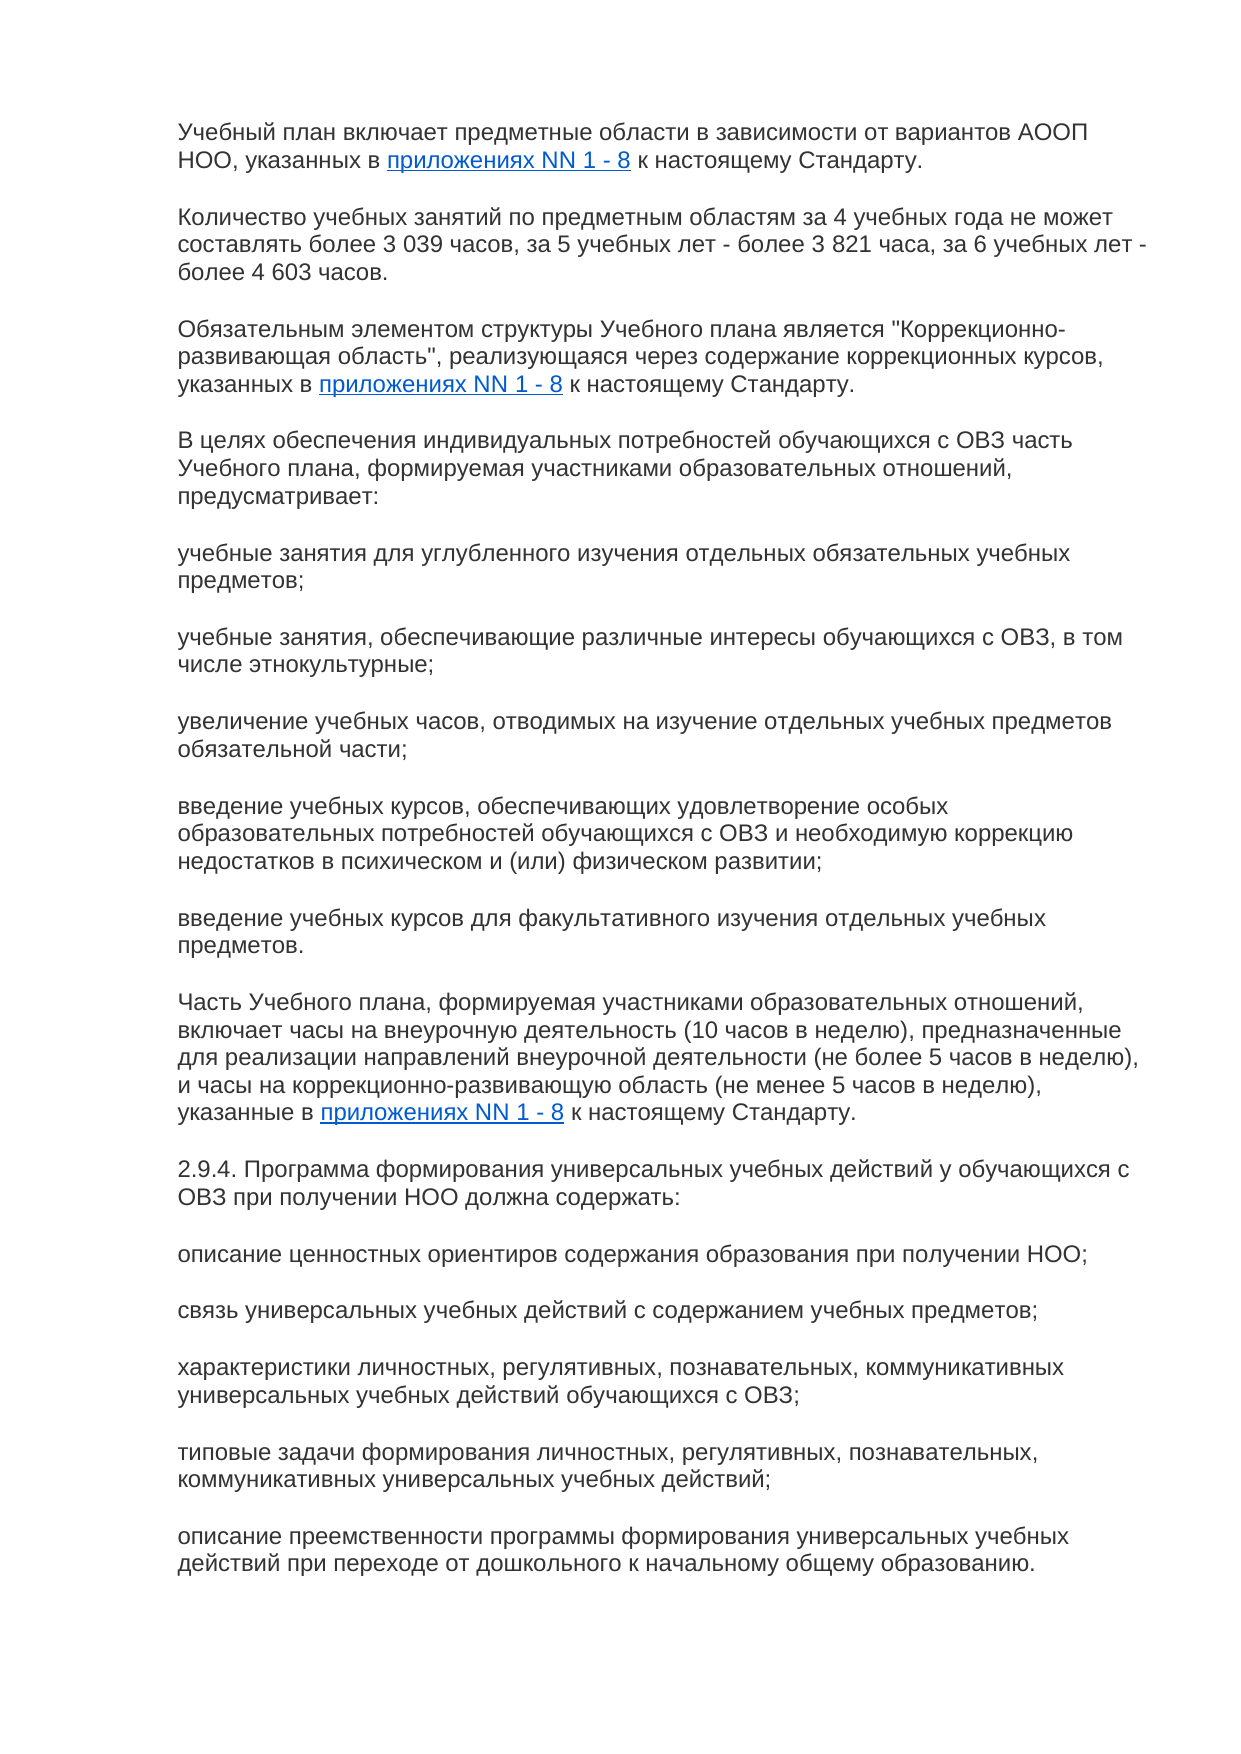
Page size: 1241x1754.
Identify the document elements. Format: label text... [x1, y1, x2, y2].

text описание преемственности программы формирования универсальных учебных действий при переходе от дошкольного к начальному общему образованию. [177, 1522, 1152, 1577]
text увеличение учебных часов, отводимых на изучение отдельных учебных предметов обязательной части; [177, 707, 1152, 762]
text В целях обеспечения индивидуальных потребностей обучающихся с ОВЗ часть Учебного плана, формируемая участниками образовательных отношений, предусматривает: [177, 426, 1152, 509]
text введение учебных курсов для факультативного изучения отдельных учебных предметов. [177, 903, 1152, 959]
text описание ценностных ориентиров содержания образования при получении НОО; [177, 1239, 1152, 1267]
text учебные занятия для углубленного изучения отдельных обязательных учебных предметов; [177, 538, 1152, 594]
text введение учебных курсов, обеспечивающих удовлетворение особых образовательных потребностей обучающихся с ОВЗ и необходимую коррекцию недостатков в психическом и (или) физическом развитии; [177, 792, 1152, 874]
text Часть Учебного плана, формируемая участниками образовательных отношений, включает часы на внеурочную деятельность (10 часов в неделю), предназначенные для реализации направлений внеурочной деятельности (не более 5 часов в неделю), и часы на коррекционно-развивающую область (не менее 5 часов в неделю), указанные в приложениях NN 1 - 8 к настоящему Стандарту. [177, 988, 1152, 1126]
text характеристики личностных, регулятивных, познавательных, коммуникативных универсальных учебных действий обучающихся с ОВЗ; [177, 1353, 1152, 1408]
text типовые задачи формирования личностных, регулятивных, познавательных, коммуникативных универсальных учебных действий; [177, 1437, 1152, 1493]
text учебные занятия, обеспечивающие различные интересы обучающихся с ОВЗ, в том числе этнокультурные; [177, 623, 1152, 678]
text Учебный план включает предметные области в зависимости от вариантов АООП НОО, указанных в приложениях NN 1 - 8 к настоящему Стандарту. [177, 118, 1152, 173]
text Количество учебных занятий по предметным областям за 4 учебных года не может составлять более 3 039 часов, за 5 учебных лет - более 3 821 часа, за 6 учебных лет - более 4 603 часов. [177, 202, 1152, 285]
text 2.9.4. Программа формирования универсальных учебных действий у обучающихся с ОВЗ при получении НОО должна содержать: [177, 1155, 1152, 1210]
text Обязательным элементом структуры Учебного плана является "Коррекционно-развивающая область", реализующаяся через содержание коррекционных курсов, указанных в приложениях NN 1 - 8 к настоящему Стандарту. [177, 314, 1152, 397]
text связь универсальных учебных действий с содержанием учебных предметов; [177, 1296, 1152, 1324]
